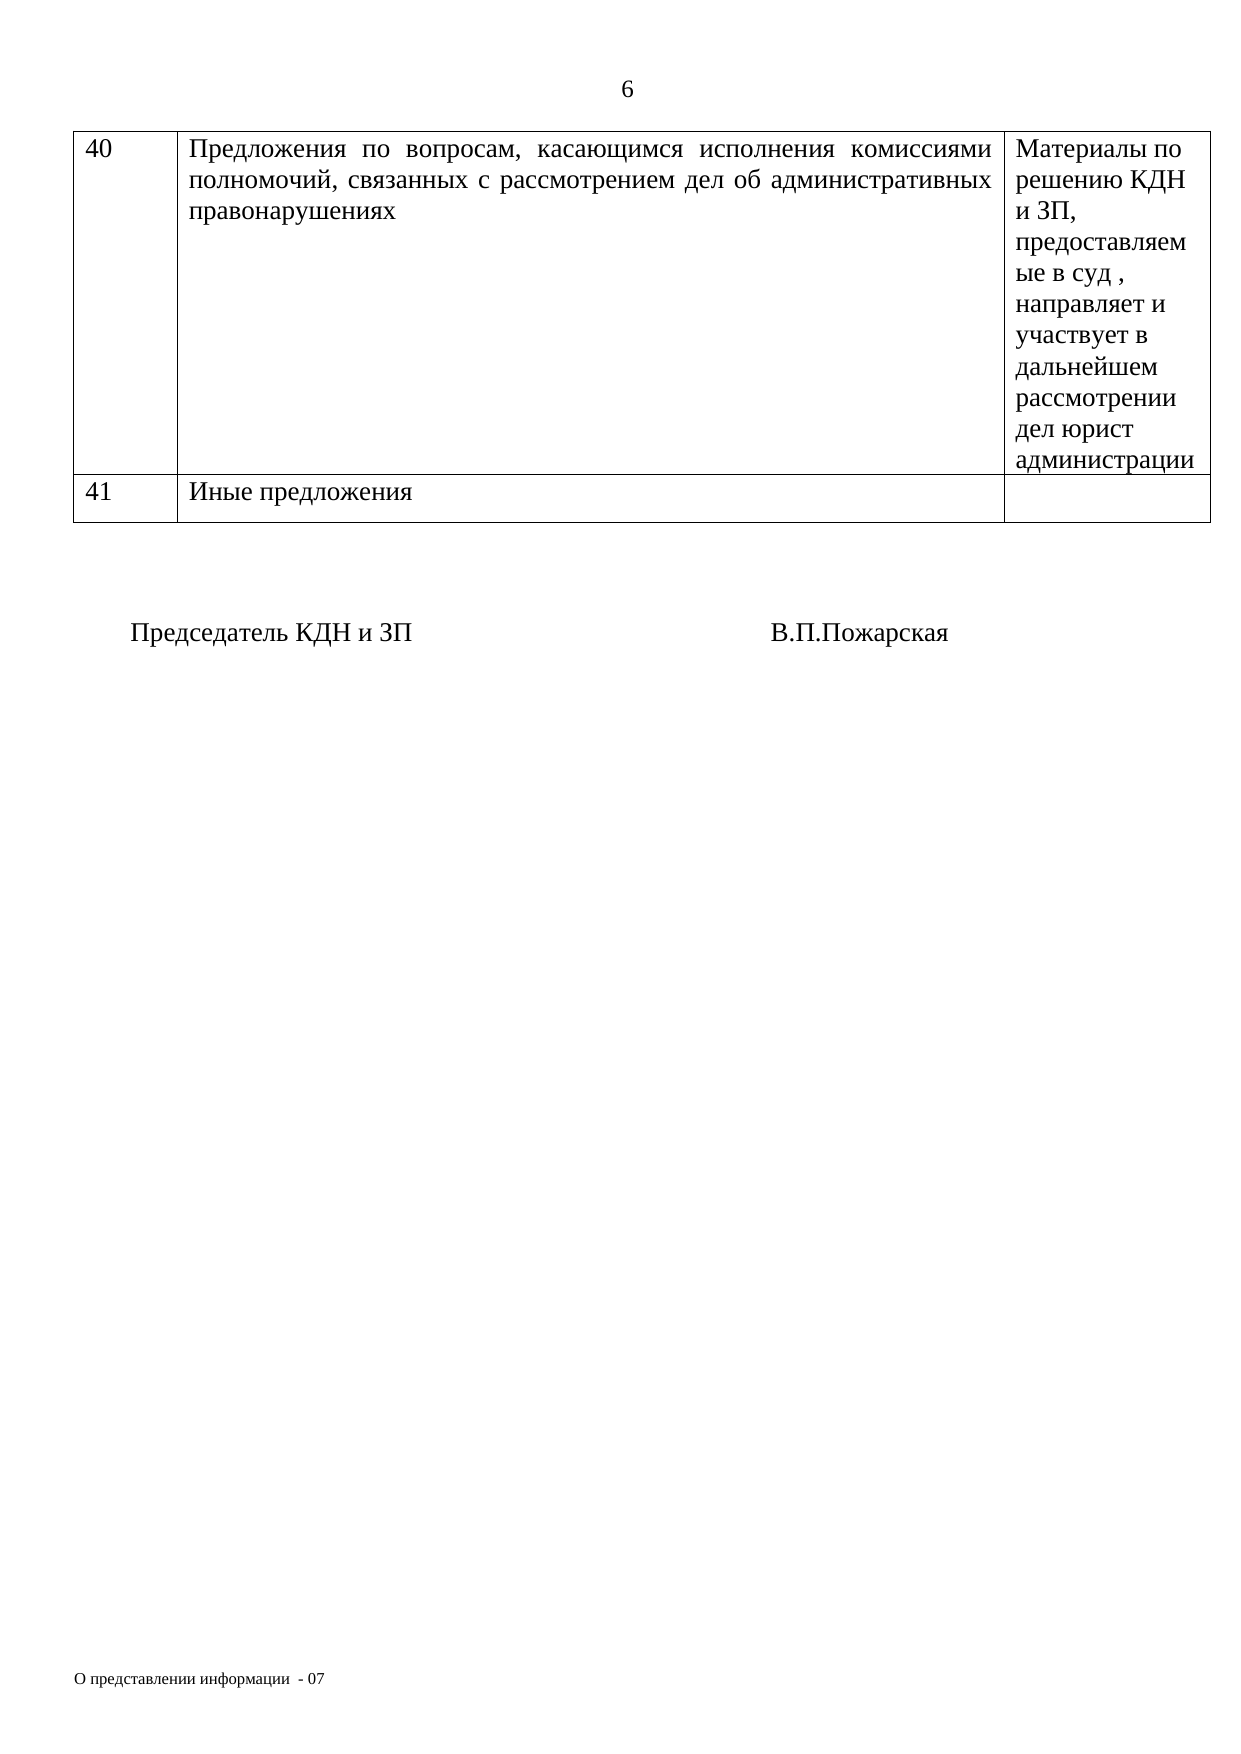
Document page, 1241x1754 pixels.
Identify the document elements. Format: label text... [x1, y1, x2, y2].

table_cell Предложения по вопросам, касающимся исполнения комиссиями полномочий, связанных с рассмотрением дел об административных правонарушениях [178, 132, 1004, 474]
table_cell 41 [74, 475, 177, 522]
table_cell [1005, 475, 1210, 522]
table_cell Иные предложения [178, 475, 1004, 522]
table_cell 40 [74, 132, 177, 474]
text Председатель КДН и ЗП В.П.Пожарская [74, 616, 1181, 647]
table_cell Материалы по решению КДН и ЗП, предоставляемые в суд , направляет и участвует в дальнейшем рассмотрении дел юрист администрации [1005, 132, 1210, 474]
